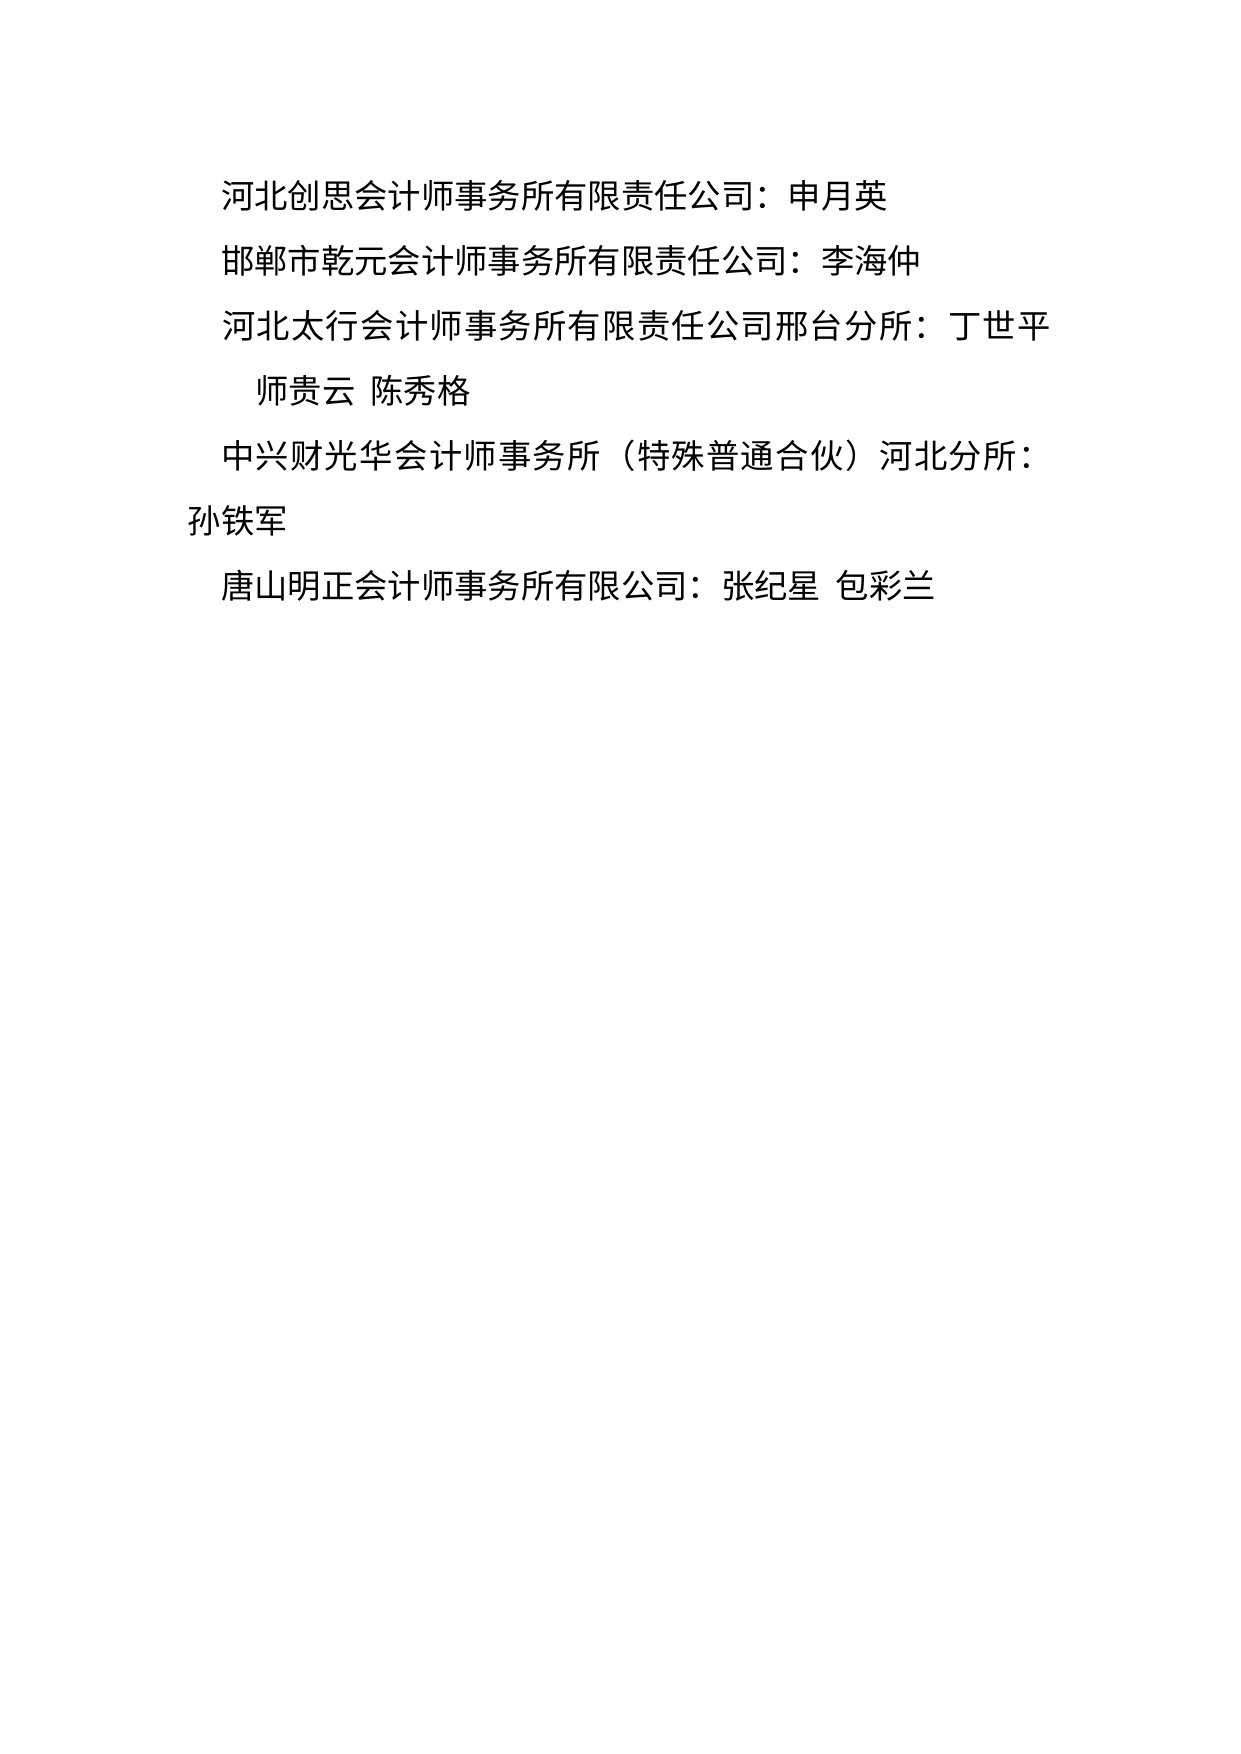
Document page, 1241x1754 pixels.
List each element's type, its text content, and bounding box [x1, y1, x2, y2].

text 中兴财光华会计师事务所（特殊普通合伙）河北分所：孙铁军 [187, 422, 1053, 552]
text 邯郸市乾元会计师事务所有限责任公司：李海仲 [187, 227, 1053, 292]
text 唐山明正会计师事务所有限公司：张纪星 包彩兰 [187, 552, 1053, 617]
text 河北太行会计师事务所有限责任公司邢台分所：丁世平 师贵云 陈秀格 [222, 292, 1053, 422]
text 河北创思会计师事务所有限责任公司：申月英 [187, 162, 1053, 227]
